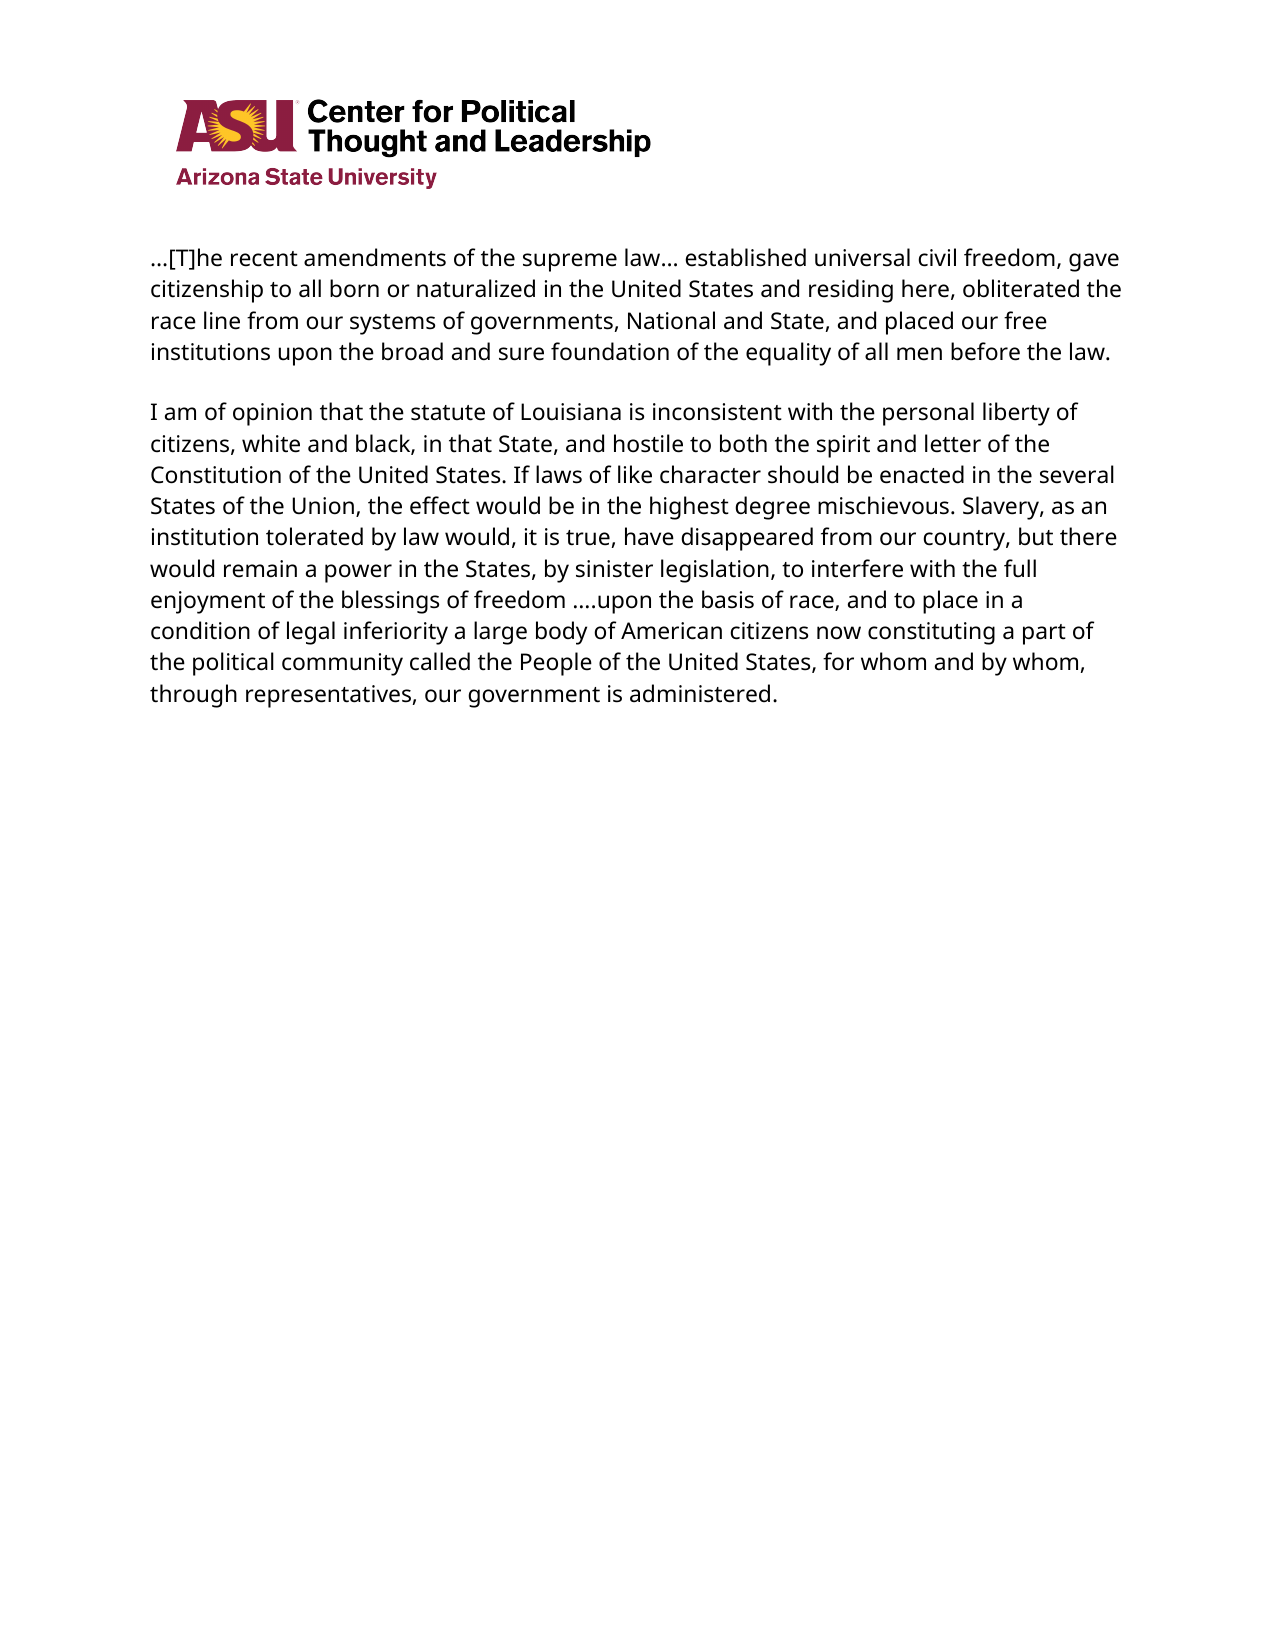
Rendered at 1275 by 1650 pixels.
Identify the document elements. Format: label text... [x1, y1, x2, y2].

text I am of opinion that the statute of Louisiana is inconsistent with the personal liberty of citizens, white and black, in that State, and hostile to both the spirit and letter of the Constitution of the United States. If laws of like character should be enacted in the several States of the Union, the effect would be in the highest degree mischievous. Slavery, as an institution tolerated by law would, it is true, have disappeared from our country, but there would remain a power in the States, by sinister legislation, to interfere with the full enjoyment of the blessings of freedom ….upon the basis of race, and to place in a condition of legal inferiority a large body of American citizens now constituting a part of the political community called the People of the United States, for whom and by whom, through representatives, our government is administered. [150, 396, 1125, 709]
picture [150, 75, 675, 211]
text …[T]he recent amendments of the supreme law… established universal civil freedom, gave citizenship to all born or naturalized in the United States and residing here, obliterated the race line from our systems of governments, National and State, and placed our free institutions upon the broad and sure foundation of the equality of all men before the law. [150, 242, 1125, 367]
